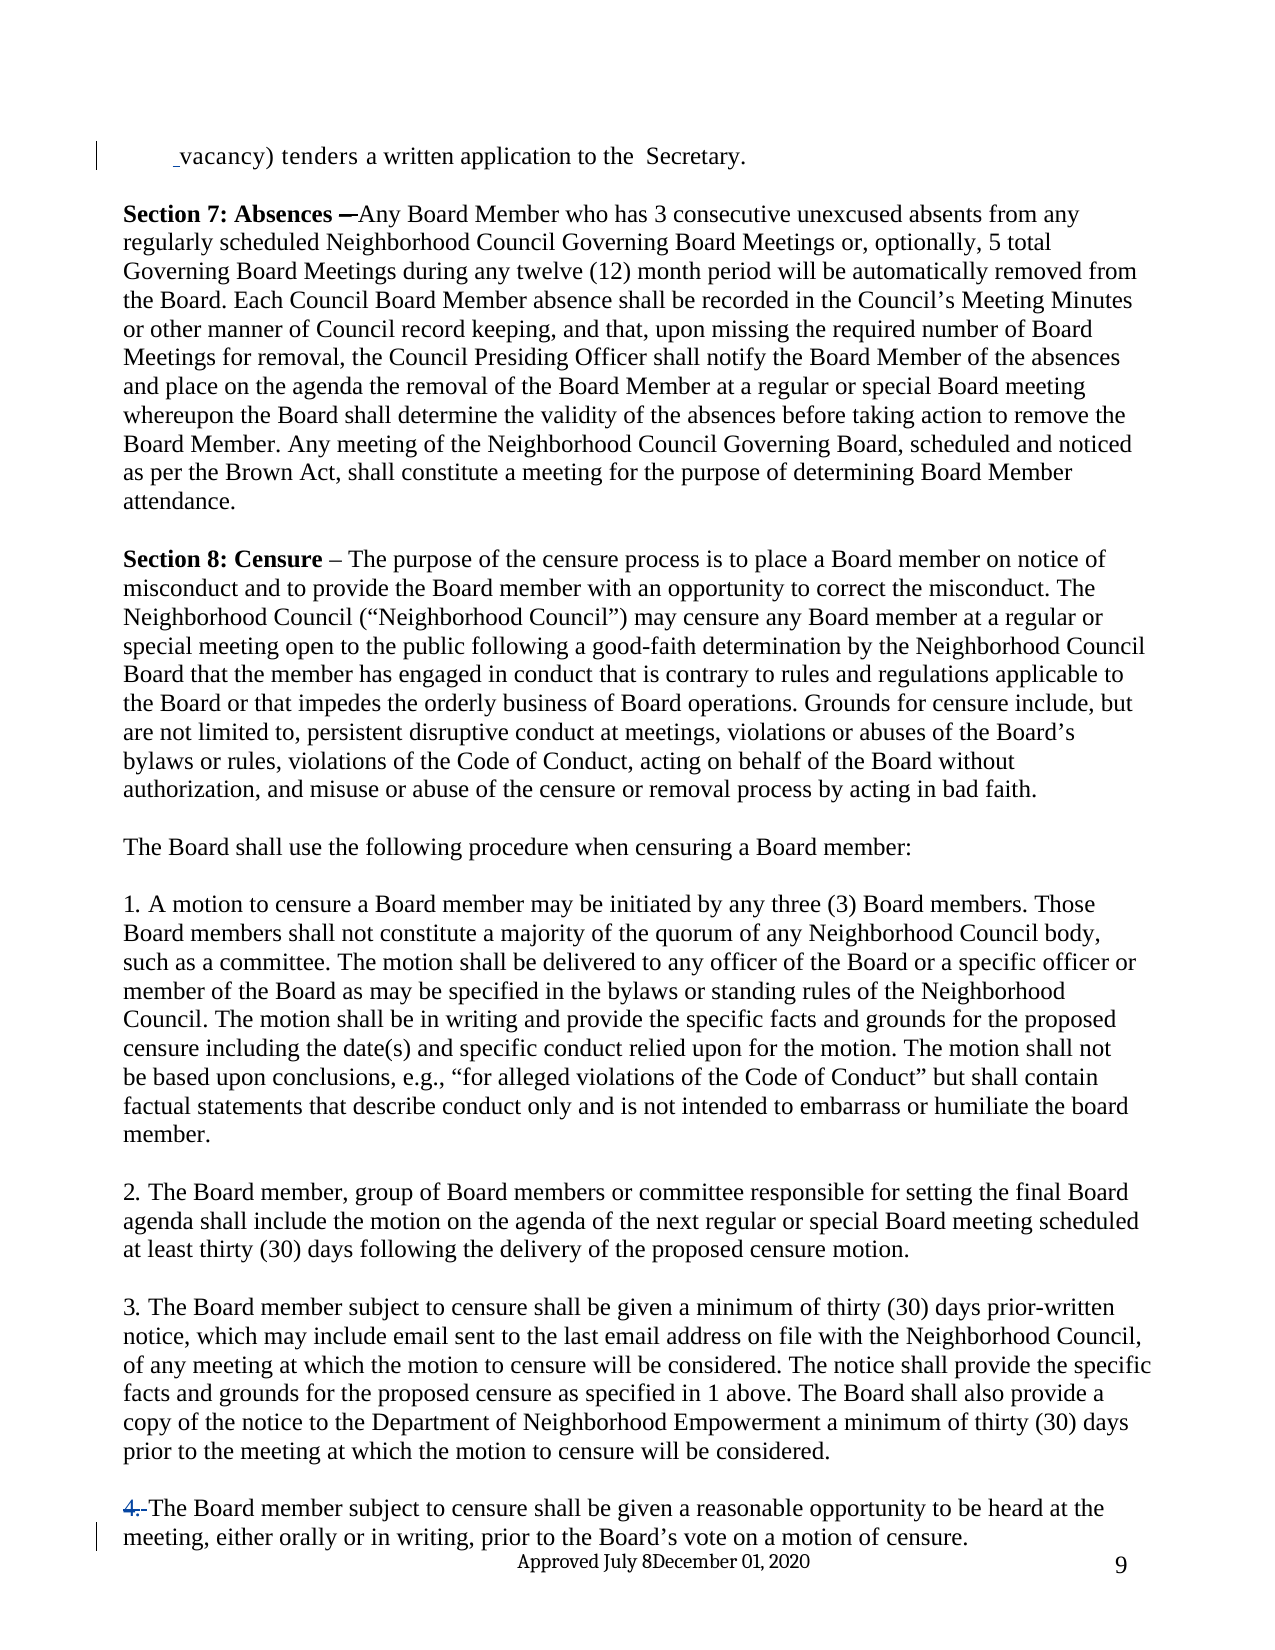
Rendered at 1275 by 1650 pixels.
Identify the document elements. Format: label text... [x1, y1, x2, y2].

text The Board shall use the following procedure when censuring a Board member: [123, 832, 1162, 861]
list A motion to censure a Board member may be initiated by any three (3) Board members. Those Board members shall not constitute a majority of the quorum of any Neighborhood Council body, such as a committee. The motion shall be delivered to any officer of the Board or a specific officer or member of the Board as may be specified in the bylaws or standing rules of the Neighborhood Council. The motion shall be in writing and provide the specific facts and grounds for the proposed censure including the date(s) and specific conduct relied upon for the motion. The motion shall not be based upon conclusions, e.g., “for alleged violations of the Code of Conduct” but shall contain factual statements that describe conduct only and is not intended to embarrass or humiliate the board member. [123, 889, 1137, 1148]
text vacancy) tenders a written application to the Secretary. [172, 141, 1114, 169]
list The Board member, group of Board members or committee responsible for setting the final Board agenda shall include the motion on the agenda of the next regular or special Board meeting scheduled at least thirty (30) days following the delivery of the proposed censure motion. [123, 1177, 1140, 1263]
list The Board member subject to censure shall be given a reasonable opportunity to be heard at the meeting, either orally or in writing, prior to the Board’s vote on a motion of censure. [123, 1493, 1105, 1551]
text Section 7: Absences – Any Board Member who has 3 consecutive unexcused absents from any regularly scheduled Neighborhood Council Governing Board Meetings or, optionally, 5 total Governing Board Meetings during any twelve (12) month period will be automatically removed from the Board. Each Council Board Member absence shall be recorded in the Council’s Meeting Minutes or other manner of Council record keeping, and that, upon missing the required number of Board Meetings for removal, the Council Presiding Officer shall notify the Board Member of the absences and place on the agenda the removal of the Board Member at a regular or special Board meeting whereupon the Board shall determine the validity of the absences before taking action to remove the Board Member. Any meeting of the Neighborhood Council Governing Board, scheduled and noticed as per the Brown Act, shall constitute a meeting for the purpose of determining Board Member attendance. [123, 199, 1142, 515]
text Section 8: Censure – The purpose of the censure process is to place a Board member on notice of misconduct and to provide the Board member with an opportunity to correct the misconduct. The Neighborhood Council (“Neighborhood Council”) may censure any Board member at a regular or special meeting open to the public following a good-faith determination by the Neighborhood Council Board that the member has engaged in conduct that is contrary to rules and regulations applicable to the Board or that impedes the orderly business of Board operations. Grounds for censure include, but are not limited to, persistent disruptive conduct at meetings, violations or abuses of the Board’s bylaws or rules, violations of the Code of Conduct, acting on behalf of the Board without authorization, and misuse or abuse of the censure or removal process by acting in bad faith. [123, 544, 1146, 803]
list The Board member subject to censure shall be given a minimum of thirty (30) days prior-written notice, which may include email sent to the last email address on file with the Neighborhood Council, of any meeting at which the motion to censure will be considered. The notice shall provide the specific facts and grounds for the proposed censure as specified in 1 above. The Board shall also provide a copy of the notice to the Department of Neighborhood Empowerment a minimum of thirty (30) days prior to the meeting at which the motion to censure will be considered. [123, 1292, 1152, 1465]
